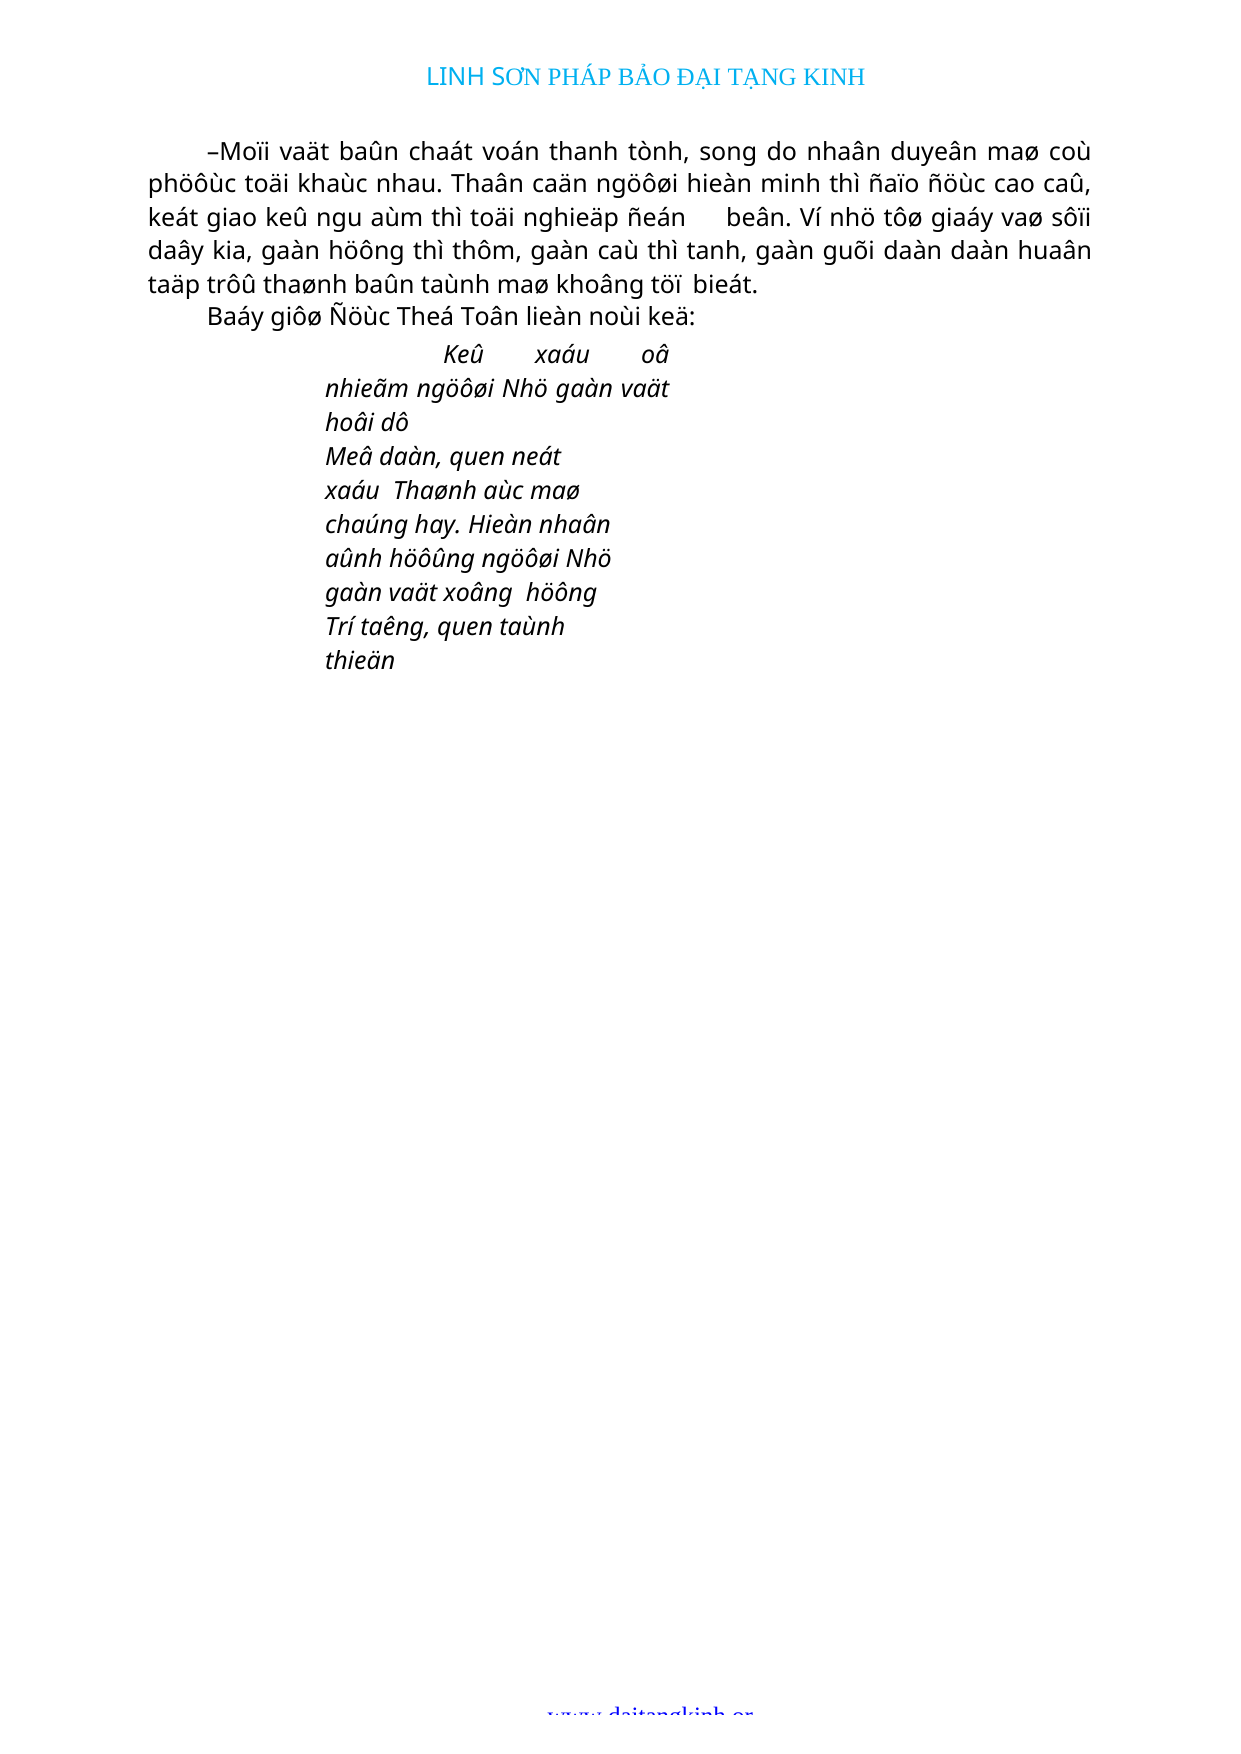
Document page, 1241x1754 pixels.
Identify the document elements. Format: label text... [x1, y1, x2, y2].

text Keû xaáu oâ nhieãm ngöôøi Nhö gaàn vaät hoâi dô [325, 336, 669, 439]
text Meâ daàn, quen neát xaáu Thaønh aùc maø chaúng hay. Hieàn nhaân aûnh höôûng ngöôøi Nhö gaàn vaät xoâng höông Trí taêng, quen taùnh thieän [325, 439, 618, 677]
text –Moïi vaät baûn chaát voán thanh tònh, song do nhaân duyeân maø coù phöôùc toäi khaùc nhau. Thaân caän ngöôøi hieàn minh thì ñaïo ñöùc cao caû, keát giao keû ngu aùm thì toäi nghieäp ñeán beân. Ví nhö tôø giaáy vaø sôïi daây kia, gaàn höông thì thôm, gaàn caù thì tanh, gaàn guõi daàn daàn huaân taäp trôû thaønh baûn taùnh maø khoâng töï bieát. [148, 133, 1093, 300]
text Baáy giôø Ñöùc Theá Toân lieàn noùi keä: [207, 300, 1105, 332]
